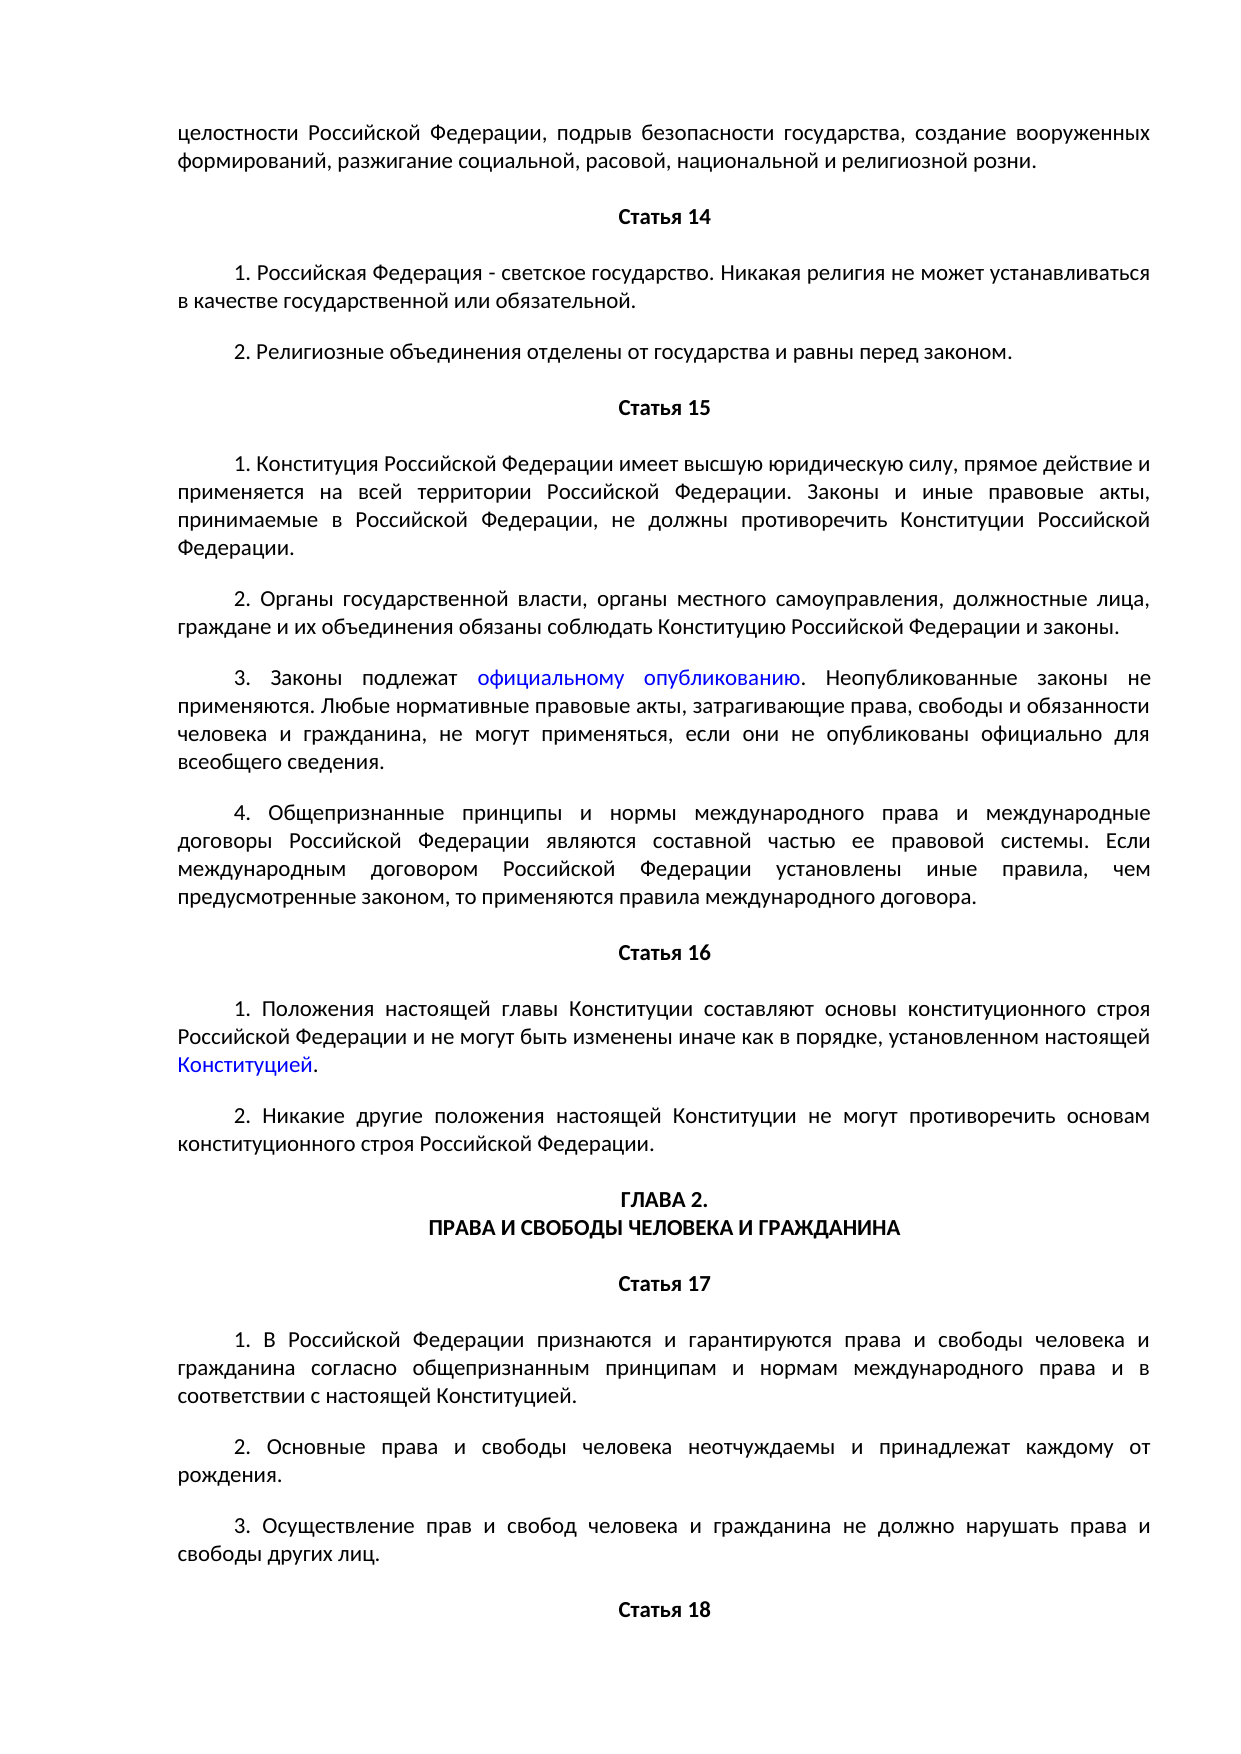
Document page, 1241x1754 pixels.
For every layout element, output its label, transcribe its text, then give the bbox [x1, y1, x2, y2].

text 1. Российская Федерация - светское государство. Никакая религия не может устанавливаться в качестве государственной или обязательной. [177, 258, 1152, 314]
text Статья 16 [177, 938, 1152, 966]
text 3. Законы подлежат официальному опубликованию. Неопубликованные законы не применяются. Любые нормативные правовые акты, затрагивающие права, свободы и обязанности человека и гражданина, не могут применяться, если они не опубликованы официально для всеобщего сведения. [177, 663, 1152, 775]
text 2. Никакие другие положения настоящей Конституции не могут противоречить основам конституционного строя Российской Федерации. [177, 1101, 1152, 1157]
text 2. Религиозные объединения отделены от государства и равны перед законом. [177, 337, 1152, 365]
text 2. Органы государственной власти, органы местного самоуправления, должностные лица, граждане и их объединения обязаны соблюдать Конституцию Российской Федерации и законы. [177, 584, 1152, 640]
text Статья 18 [177, 1596, 1152, 1623]
text ГЛАВА 2. [177, 1185, 1152, 1213]
text 1. Конституция Российской Федерации имеет высшую юридическую силу, прямое действие и применяется на всей территории Российской Федерации. Законы и иные правовые акты, принимаемые в Российской Федерации, не должны противоречить Конституции Российской Федерации. [177, 449, 1152, 561]
text 3. Осуществление прав и свобод человека и гражданина не должно нарушать права и свободы других лиц. [177, 1511, 1152, 1567]
text Статья 17 [177, 1269, 1152, 1297]
text 4. Общепризнанные принципы и нормы международного права и международные договоры Российской Федерации являются составной частью ее правовой системы. Если международным договором Российской Федерации установлены иные правила, чем предусмотренные законом, то применяются правила международного договора. [177, 798, 1152, 910]
text ПРАВА И СВОБОДЫ ЧЕЛОВЕКА И ГРАЖДАНИНА [177, 1213, 1152, 1241]
text Статья 15 [177, 393, 1152, 421]
text 1. Положения настоящей главы Конституции составляют основы конституционного строя Российской Федерации и не могут быть изменены иначе как в порядке, установленном настоящей Конституцией. [177, 994, 1152, 1078]
text 1. В Российской Федерации признаются и гарантируются права и свободы человека и гражданина согласно общепризнанным принципам и нормам международного права и в соответствии с настоящей Конституцией. [177, 1326, 1152, 1409]
text 2. Основные права и свободы человека неотчуждаемы и принадлежат каждому от рождения. [177, 1432, 1152, 1488]
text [177, 118, 1152, 174]
text Статья 14 [177, 202, 1152, 230]
